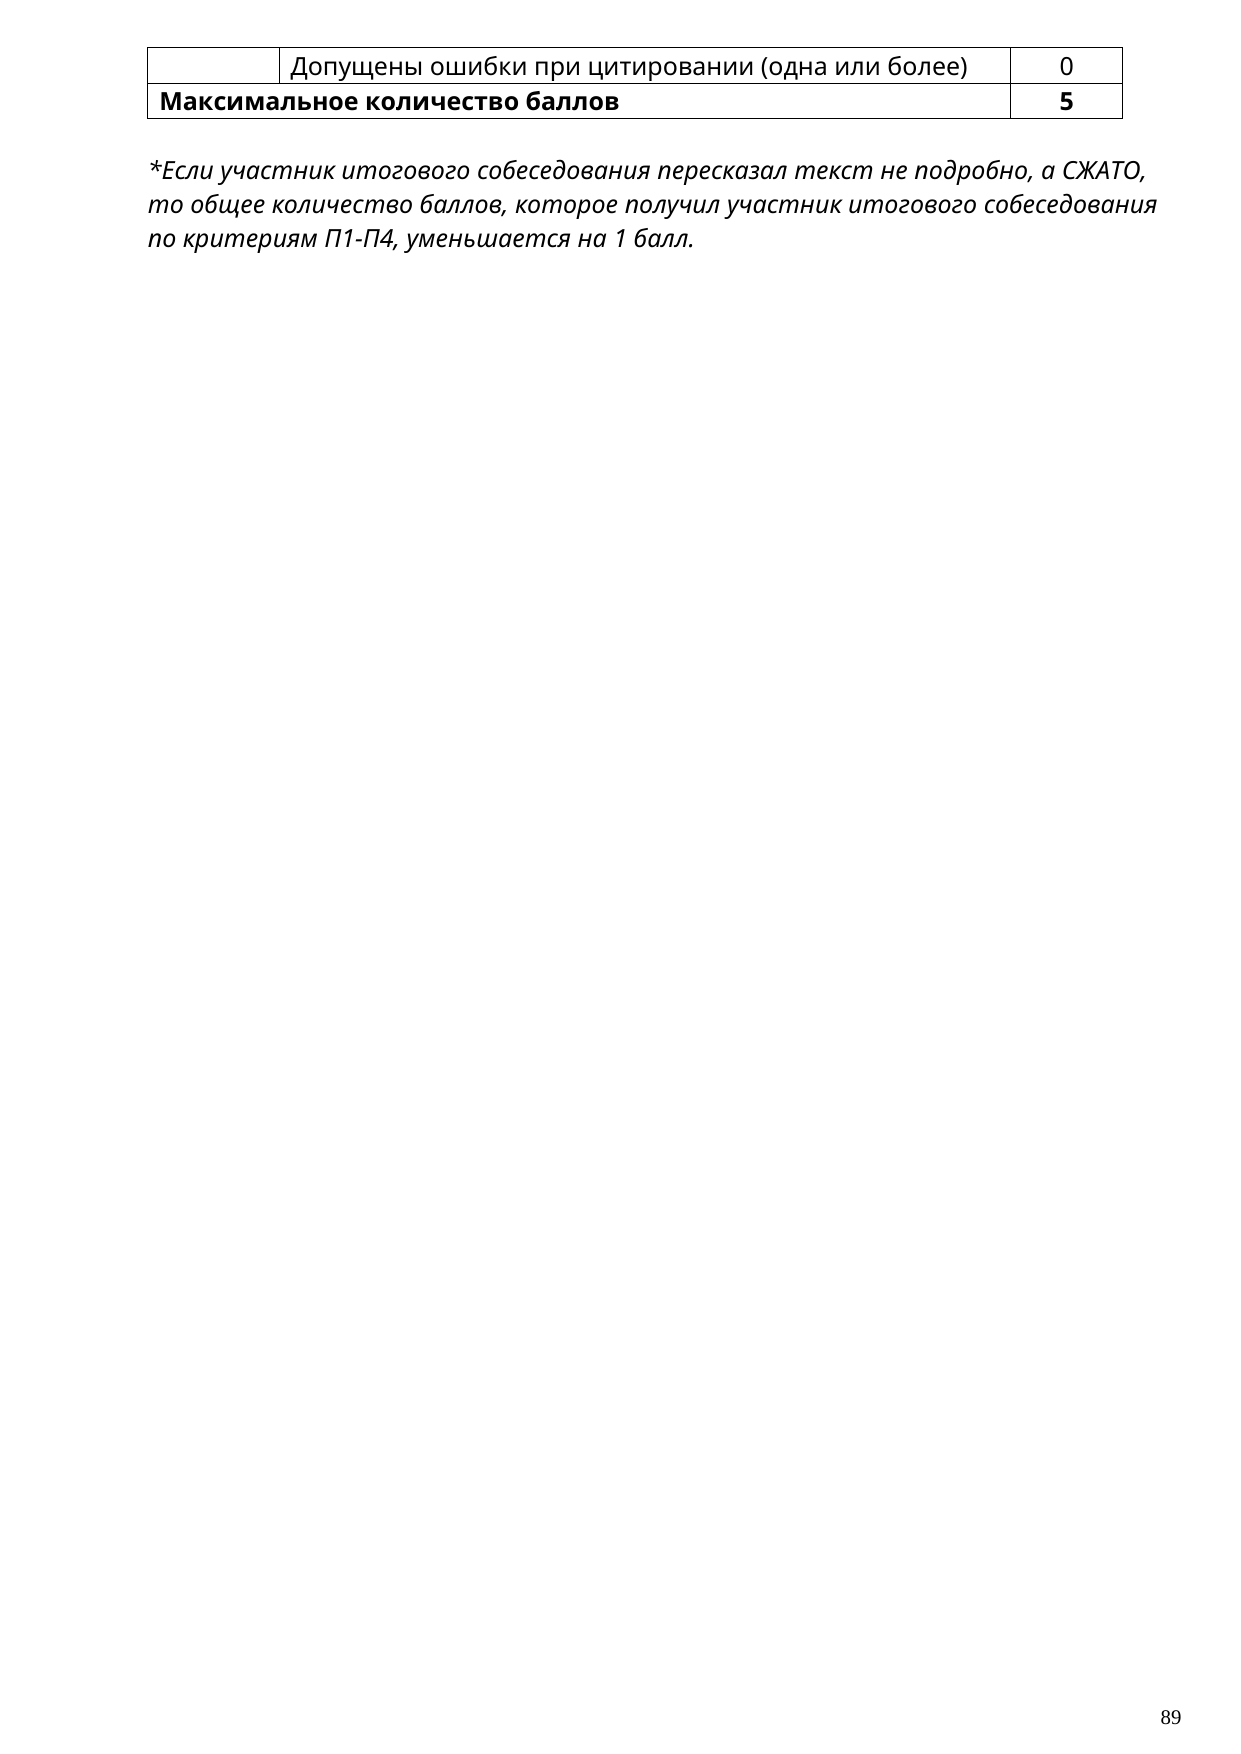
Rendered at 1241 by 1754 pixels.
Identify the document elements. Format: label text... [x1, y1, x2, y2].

table_cell 5 [1011, 84, 1122, 117]
table_cell Максимальное количество баллов [148, 84, 1010, 117]
table_cell Допущены ошибки при цитировании (одна или более) [280, 48, 1010, 82]
table_cell 0 [1011, 48, 1122, 82]
table_cell [148, 48, 279, 82]
text *Если участник итогового собеседования пересказал текст не подробно, а СЖАТО, то общее количество баллов, которое получил участник итогового собеседования по критериям П1-П4, уменьшается на 1 балл. [148, 153, 1181, 255]
